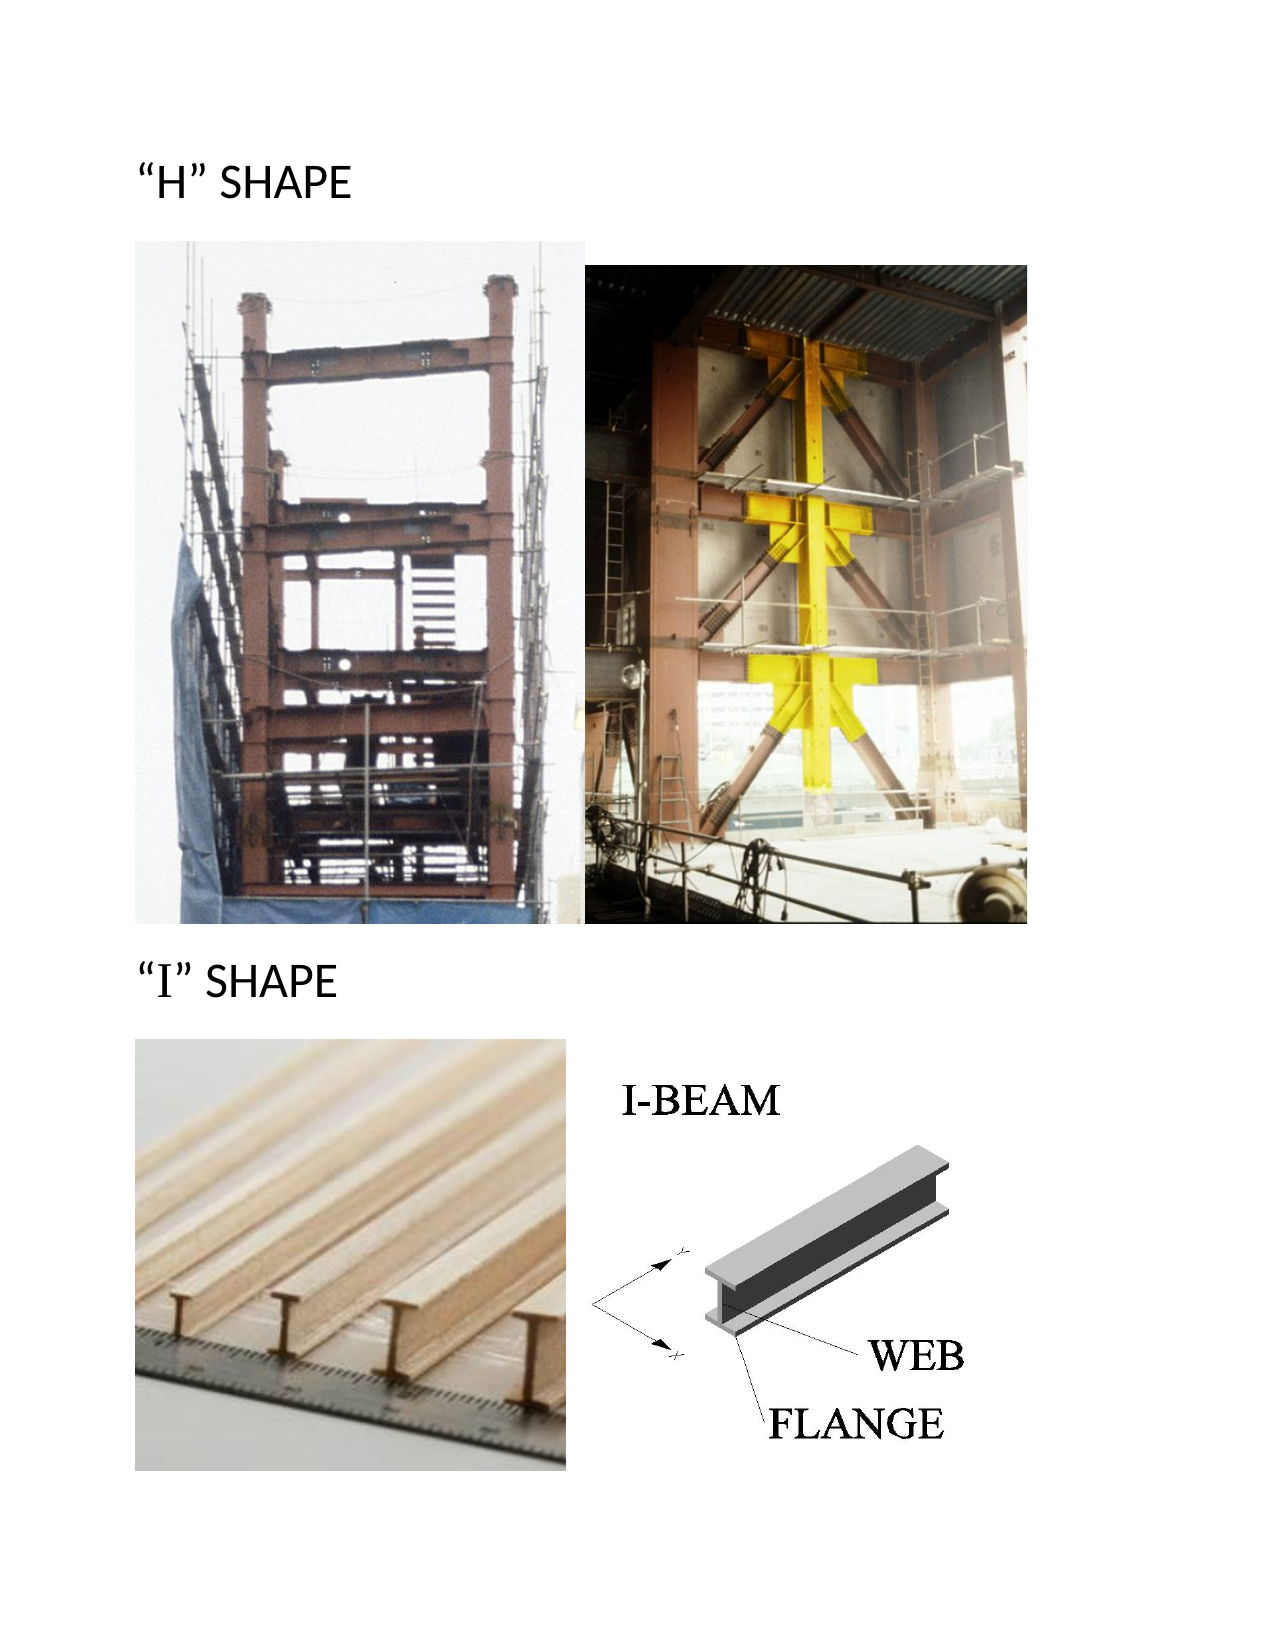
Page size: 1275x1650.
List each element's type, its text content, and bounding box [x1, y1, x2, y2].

text “H” SHAPE [135, 150, 1140, 211]
text “I” SHAPE [135, 949, 1140, 1010]
picture [135, 241, 1028, 924]
picture [135, 1039, 1005, 1471]
